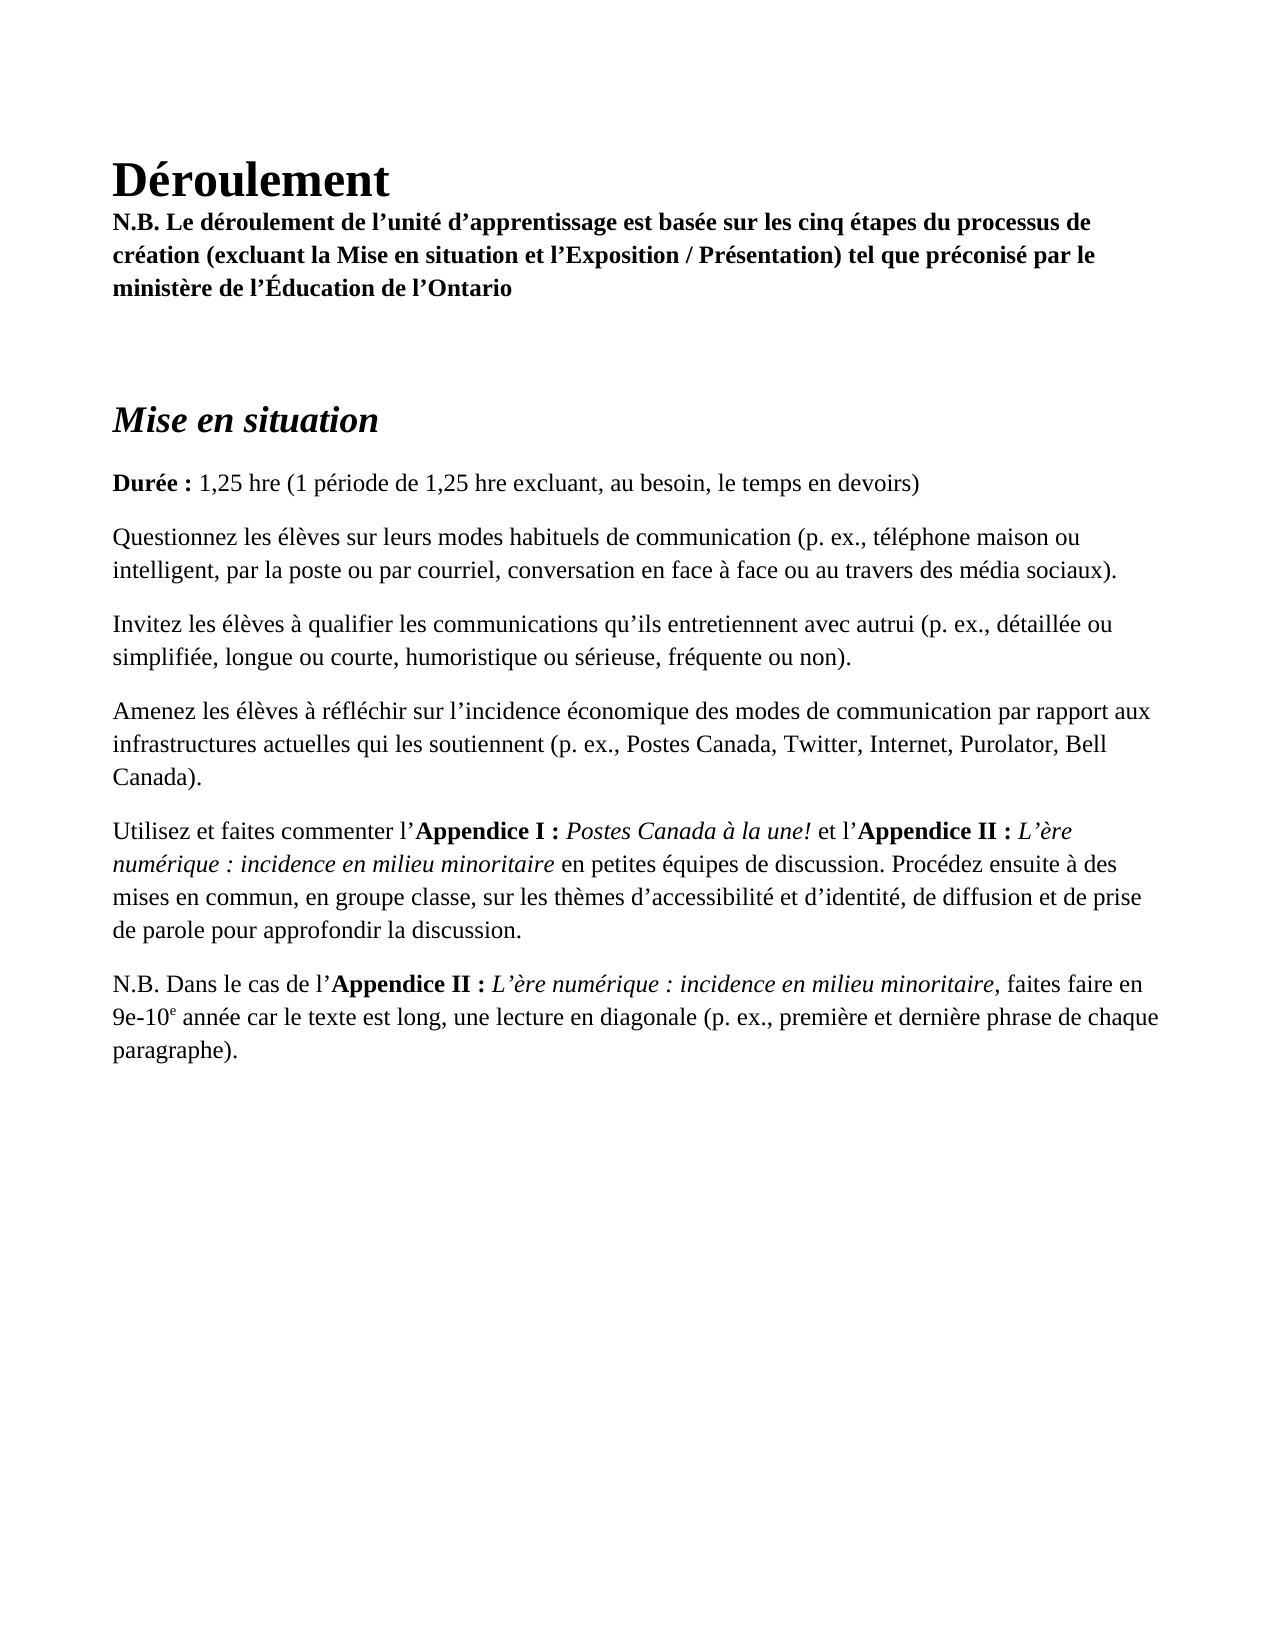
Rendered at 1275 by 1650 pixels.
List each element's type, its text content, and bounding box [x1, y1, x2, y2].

text Amenez les élèves à réfléchir sur l’incidence économique des modes de communication par rapport aux infrastructures actuelles qui les soutiennent (p. ex., Postes Canada, Twitter, Internet, Purolator, Bell Canada). [112, 696, 1162, 791]
text Questionnez les élèves sur leurs modes habituels de communication (p. ex., téléphone maison ou intelligent, par la poste ou par courriel, conversation en face à face ou au travers des média sociaux). [112, 522, 1162, 584]
text Déroulement [112, 150, 1162, 207]
text N.B. Dans le cas de l’Appendice II : L’ère numérique : incidence en milieu minoritaire, faites faire en 9e-10e année car le texte est long, une lecture en diagonale (p. ex., première et dernière phrase de chaque paragraphe). [112, 969, 1162, 1063]
text Utilisez et faites commenter l’Appendice I : Postes Canada à la une! et l’Appendice II : L’ère numérique : incidence en milieu minoritaire en petites équipes de discussion. Procédez ensuite à des mises en commun, en groupe classe, sur les thèmes d’accessibilité et d’identité, de diffusion et de prise de parole pour approfondir la discussion. [112, 816, 1162, 943]
text Invitez les élèves à qualifier les communications qu’ils entretiennent avec autrui (p. ex., détaillée ou simplifiée, longue ou courte, humoristique ou sérieuse, fréquente ou non). [112, 609, 1162, 671]
text Durée : 1,25 hre (1 période de 1,25 hre excluant, au besoin, le temps en devoirs) [112, 468, 1162, 497]
text Mise en situation [112, 398, 1162, 441]
text N.B. Le déroulement de l’unité d’apprentissage est basée sur les cinq étapes du processus de création (excluant la Mise en situation et l’Exposition / Présentation) tel que préconisé par le ministère de l’Éducation de l’Ontario [112, 207, 1162, 302]
